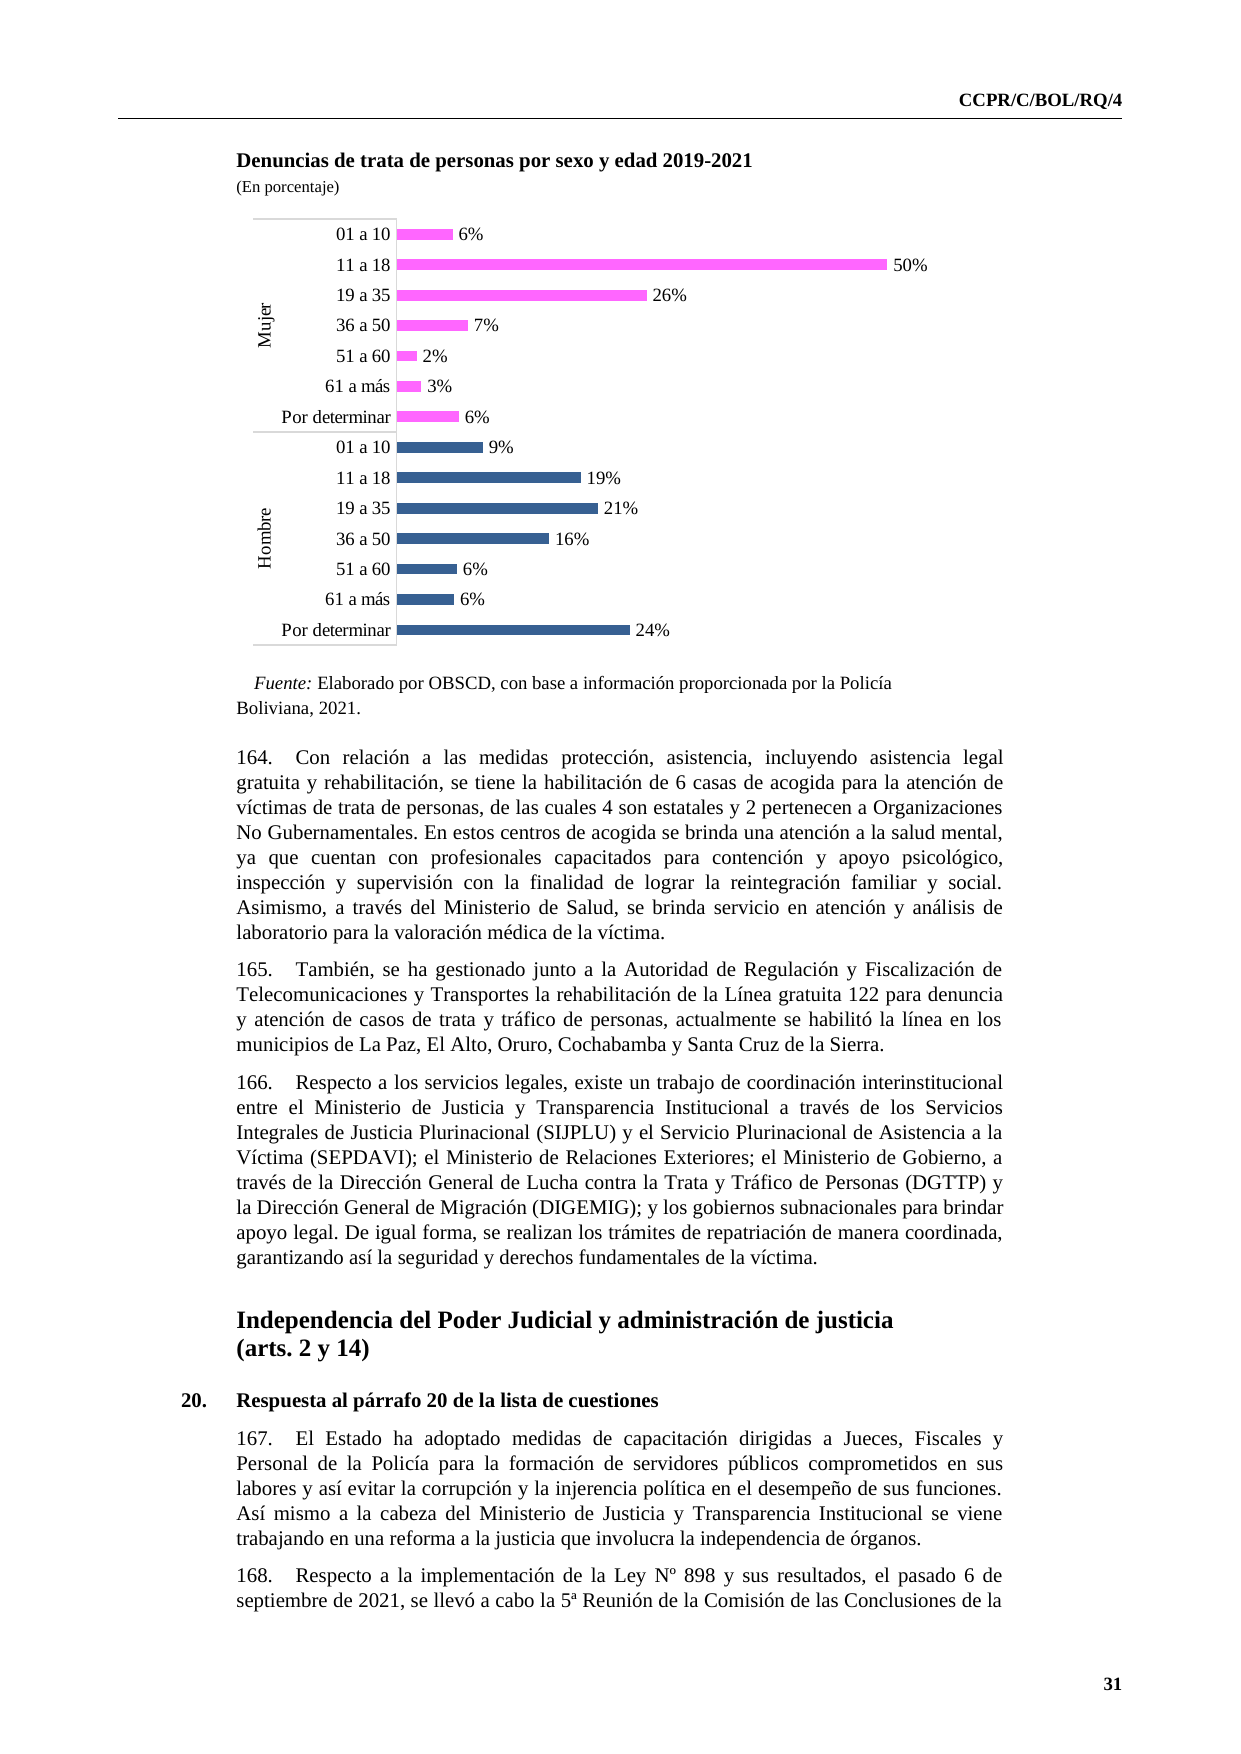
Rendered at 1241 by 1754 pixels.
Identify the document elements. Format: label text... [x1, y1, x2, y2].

text Independencia del Poder Judicial y administración de justicia (arts. 2 y 14) [118, 1306, 1004, 1362]
text 167. El Estado ha adoptado medidas de capacitación dirigidas a Jueces, Fiscales y Personal de la Policía para la formación de servidores públicos comprometidos en sus labores y así evitar la corrupción y la injerencia política en el desempeño de sus funciones. Así mismo a la cabeza del Ministerio de Justicia y Transparencia Institucional se viene trabajando en una reforma a la justicia que involucra la independencia de órganos. [236, 1425, 1004, 1550]
text 20. Respuesta al párrafo 20 de la lista de cuestiones [118, 1387, 1004, 1412]
text Denuncias de trata de personas por sexo y edad 2019-2021 (En porcentaje) [118, 148, 1004, 198]
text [236, 1562, 1004, 1612]
text Fuente: Elaborado por OBSCD, con base a información proporcionada por la Policía Boliviana, 2021. [236, 669, 1004, 719]
